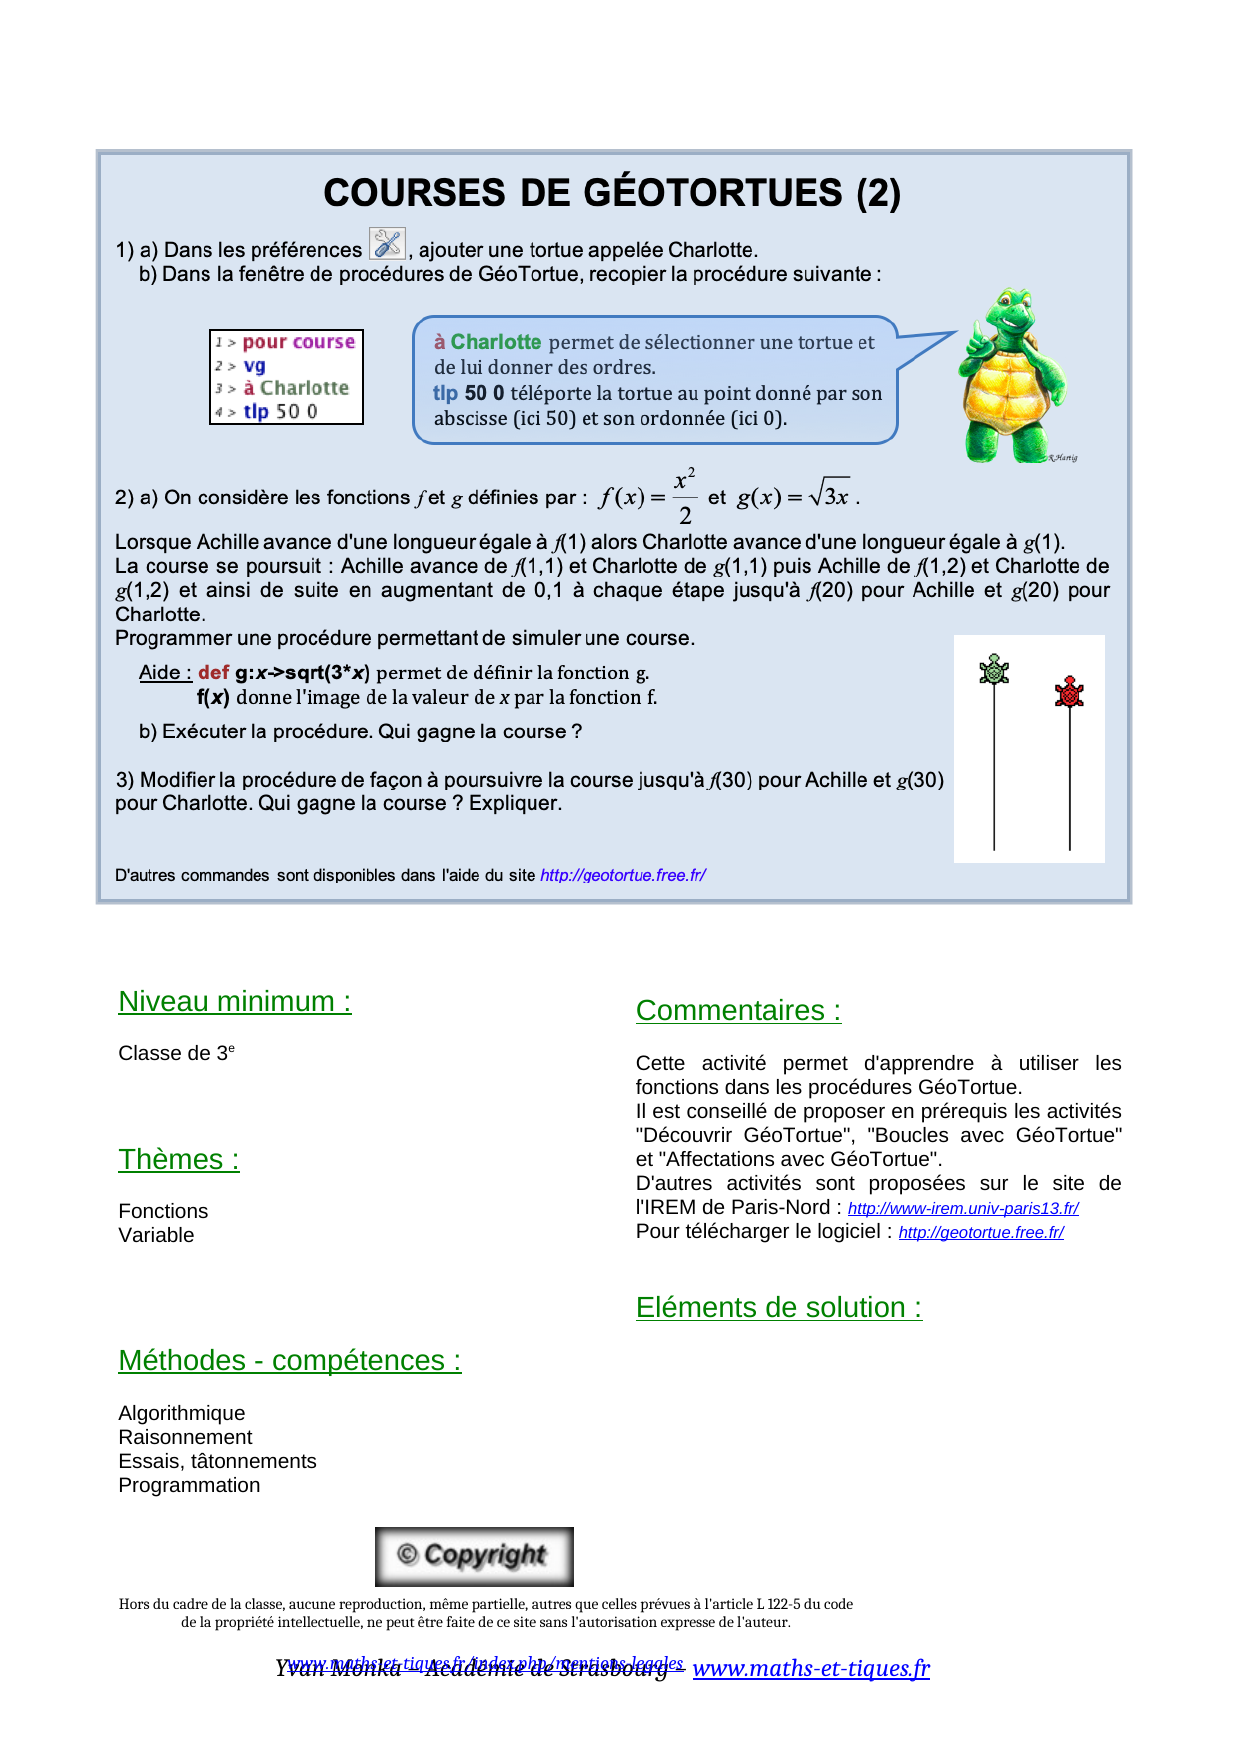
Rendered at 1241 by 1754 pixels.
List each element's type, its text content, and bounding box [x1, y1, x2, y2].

picture [95, 148, 1133, 905]
text Essais, tâtonnements [118, 1448, 605, 1472]
text Programmation [118, 1472, 605, 1496]
text Méthodes - compétences : [118, 1343, 605, 1377]
text Niveau minimum : [118, 984, 605, 1017]
text Variable [118, 1223, 605, 1247]
text Il est conseillé de proposer en prérequis les activités "Découvrir GéoTortue", "Boucles avec GéoTortue" et "Affectations avec GéoTortue". [636, 1099, 1123, 1171]
text Eléments de solution : [636, 1290, 1123, 1324]
text D'autres activités sont proposées sur le site de l'IREM de Paris-Nord : http://www-irem.univ-paris13.fr/ [636, 1171, 1123, 1218]
text Pour télécharger le logiciel : http://geotortue.free.fr/ [636, 1218, 1123, 1242]
text Algorithmique [118, 1401, 605, 1424]
text Cette activité permet d'apprendre à utiliser les fonctions dans les procédures GéoTortue. [636, 1051, 1123, 1099]
text Thèmes : [118, 1142, 605, 1175]
text Classe de 3e [118, 1041, 605, 1065]
text Raisonnement [118, 1424, 605, 1448]
picture [375, 1527, 574, 1587]
text Fonctions [118, 1199, 605, 1223]
text Commentaires : [636, 993, 1123, 1027]
